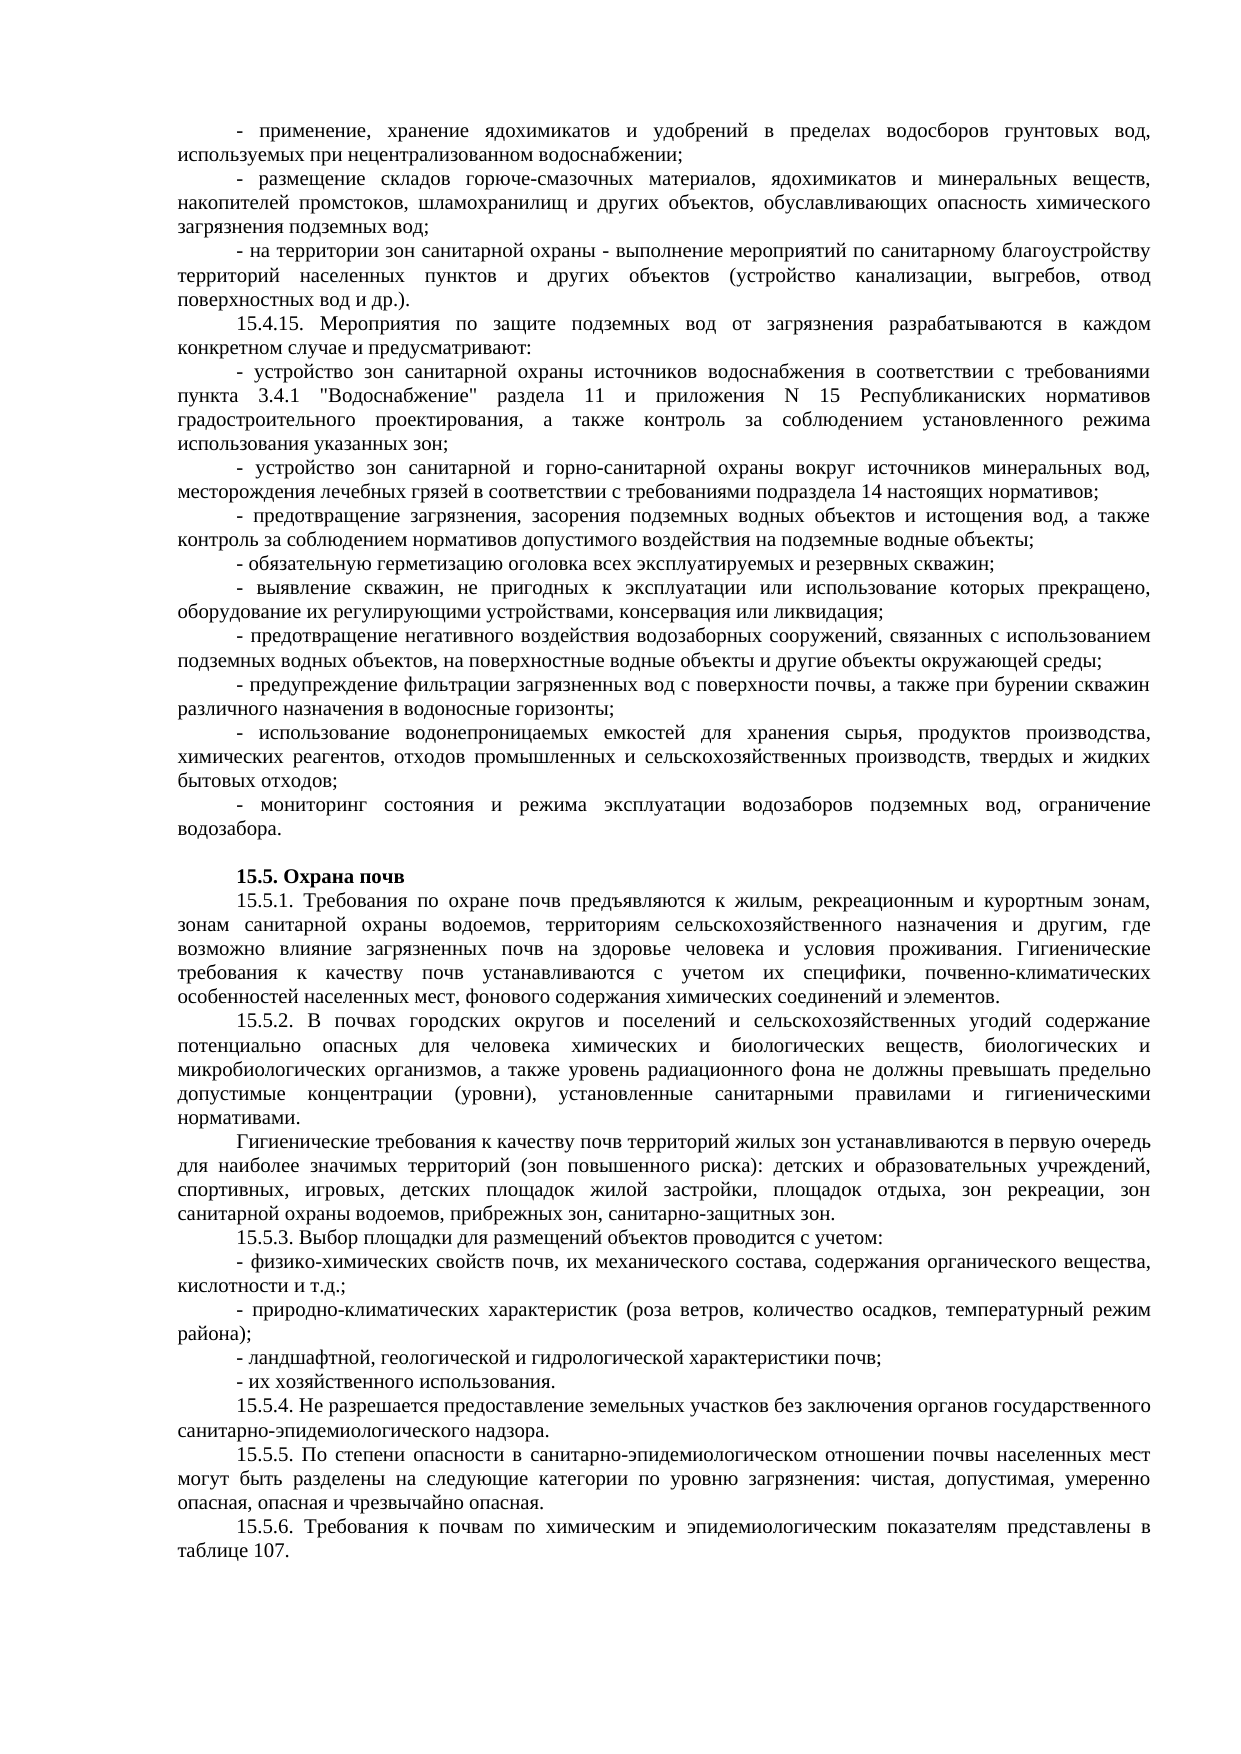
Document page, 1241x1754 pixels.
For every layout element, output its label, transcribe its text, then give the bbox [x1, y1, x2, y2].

text - обязательную герметизацию оголовка всех эксплуатируемых и резервных скважин; [177, 551, 1152, 575]
text - на территории зон санитарной охраны - выполнение мероприятий по санитарному благоустройству территорий населенных пунктов и других объектов (устройство канализации, выгребов, отвод поверхностных вод и др.). [177, 238, 1152, 311]
text - размещение складов горюче-смазочных материалов, ядохимикатов и минеральных веществ, накопителей промстоков, шламохранилищ и других объектов, обуславливающих опасность химического загрязнения подземных вод; [177, 166, 1152, 238]
text Гигиенические требования к качеству почв территорий жилых зон устанавливаются в первую очередь для наиболее значимых территорий (зон повышенного риска): детских и образовательных учреждений, спортивных, игровых, детских площадок жилой застройки, площадок отдыха, зон рекреации, зон санитарной охраны водоемов, прибрежных зон, санитарно-защитных зон. [177, 1129, 1152, 1225]
text 15.5.4. Не разрешается предоставление земельных участков без заключения органов государственного санитарно-эпидемиологического надзора. [177, 1393, 1152, 1442]
text 15.5.3. Выбор площадки для размещений объектов проводится с учетом: [177, 1225, 1152, 1249]
text - выявление скважин, не пригодных к эксплуатации или использование которых прекращено, оборудование их регулирующими устройствами, консервация или ликвидация; [177, 575, 1152, 623]
text - ландшафтной, геологической и гидрологической характеристики почв; [177, 1345, 1152, 1369]
text 15.4.15. Мероприятия по защите подземных вод от загрязнения разрабатываются в каждом конкретном случае и предусматривают: [177, 311, 1152, 359]
text - предотвращение загрязнения, засорения подземных водных объектов и истощения вод, а также контроль за соблюдением нормативов допустимого воздействия на подземные водные объекты; [177, 503, 1152, 551]
text 15.5.1. Требования по охране почв предъявляются к жилым, рекреационным и курортным зонам, зонам санитарной охраны водоемов, территориям сельскохозяйственного назначения и другим, где возможно влияние загрязненных почв на здоровье человека и условия проживания. Гигиенические требования к качеству почв устанавливаются с учетом их специфики, почвенно-климатических особенностей населенных мест, фонового содержания химических соединений и элементов. [177, 888, 1152, 1008]
text - использование водонепроницаемых емкостей для хранения сырья, продуктов производства, химических реагентов, отходов промышленных и сельскохозяйственных производств, твердых и жидких бытовых отходов; [177, 720, 1152, 792]
text - устройство зон санитарной и горно-санитарной охраны вокруг источников минеральных вод, месторождения лечебных грязей в соответствии с требованиями подраздела 14 настоящих нормативов; [177, 455, 1152, 503]
text - предотвращение негативного воздействия водозаборных сооружений, связанных с использованием подземных водных объектов, на поверхностные водные объекты и другие объекты окружающей среды; [177, 623, 1152, 672]
text - применение, хранение ядохимикатов и удобрений в пределах водосборов грунтовых вод, используемых при нецентрализованном водоснабжении; [177, 118, 1152, 166]
text - устройство зон санитарной охраны источников водоснабжения в соответствии с требованиями пункта 3.4.1 "Водоснабжение" раздела 11 и приложения N 15 Республиканиских нормативов градостроительного проектирования, а также контроль за соблюдением установленного режима использования указанных зон; [177, 359, 1152, 455]
text - природно-климатических характеристик (роза ветров, количество осадков, температурный режим района); [177, 1297, 1152, 1345]
text - физико-химических свойств почв, их механического состава, содержания органического вещества, кислотности и т.д.; [177, 1249, 1152, 1297]
text 15.5.5. По степени опасности в санитарно-эпидемиологическом отношении почвы населенных мест могут быть разделены на следующие категории по уровню загрязнения: чистая, допустимая, умеренно опасная, опасная и чрезвычайно опасная. [177, 1442, 1152, 1514]
text - предупреждение фильтрации загрязненных вод с поверхности почвы, а также при бурении скважин различного назначения в водоносные горизонты; [177, 672, 1152, 720]
text 15.5.6. Требования к почвам по химическим и эпидемиологическим показателям представлены в таблице 107. [177, 1514, 1152, 1562]
text - их хозяйственного использования. [177, 1369, 1152, 1393]
text 15.5.2. В почвах городских округов и поселений и сельскохозяйственных угодий содержание потенциально опасных для человека химических и биологических веществ, биологических и микробиологических организмов, а также уровень радиационного фона не должны превышать предельно допустимые концентрации (уровни), установленные санитарными правилами и гигиеническими нормативами. [177, 1008, 1152, 1129]
text 15.5. Охрана почв [177, 864, 1152, 888]
text - мониторинг состояния и режима эксплуатации водозаборов подземных вод, ограничение водозабора. [177, 792, 1152, 840]
